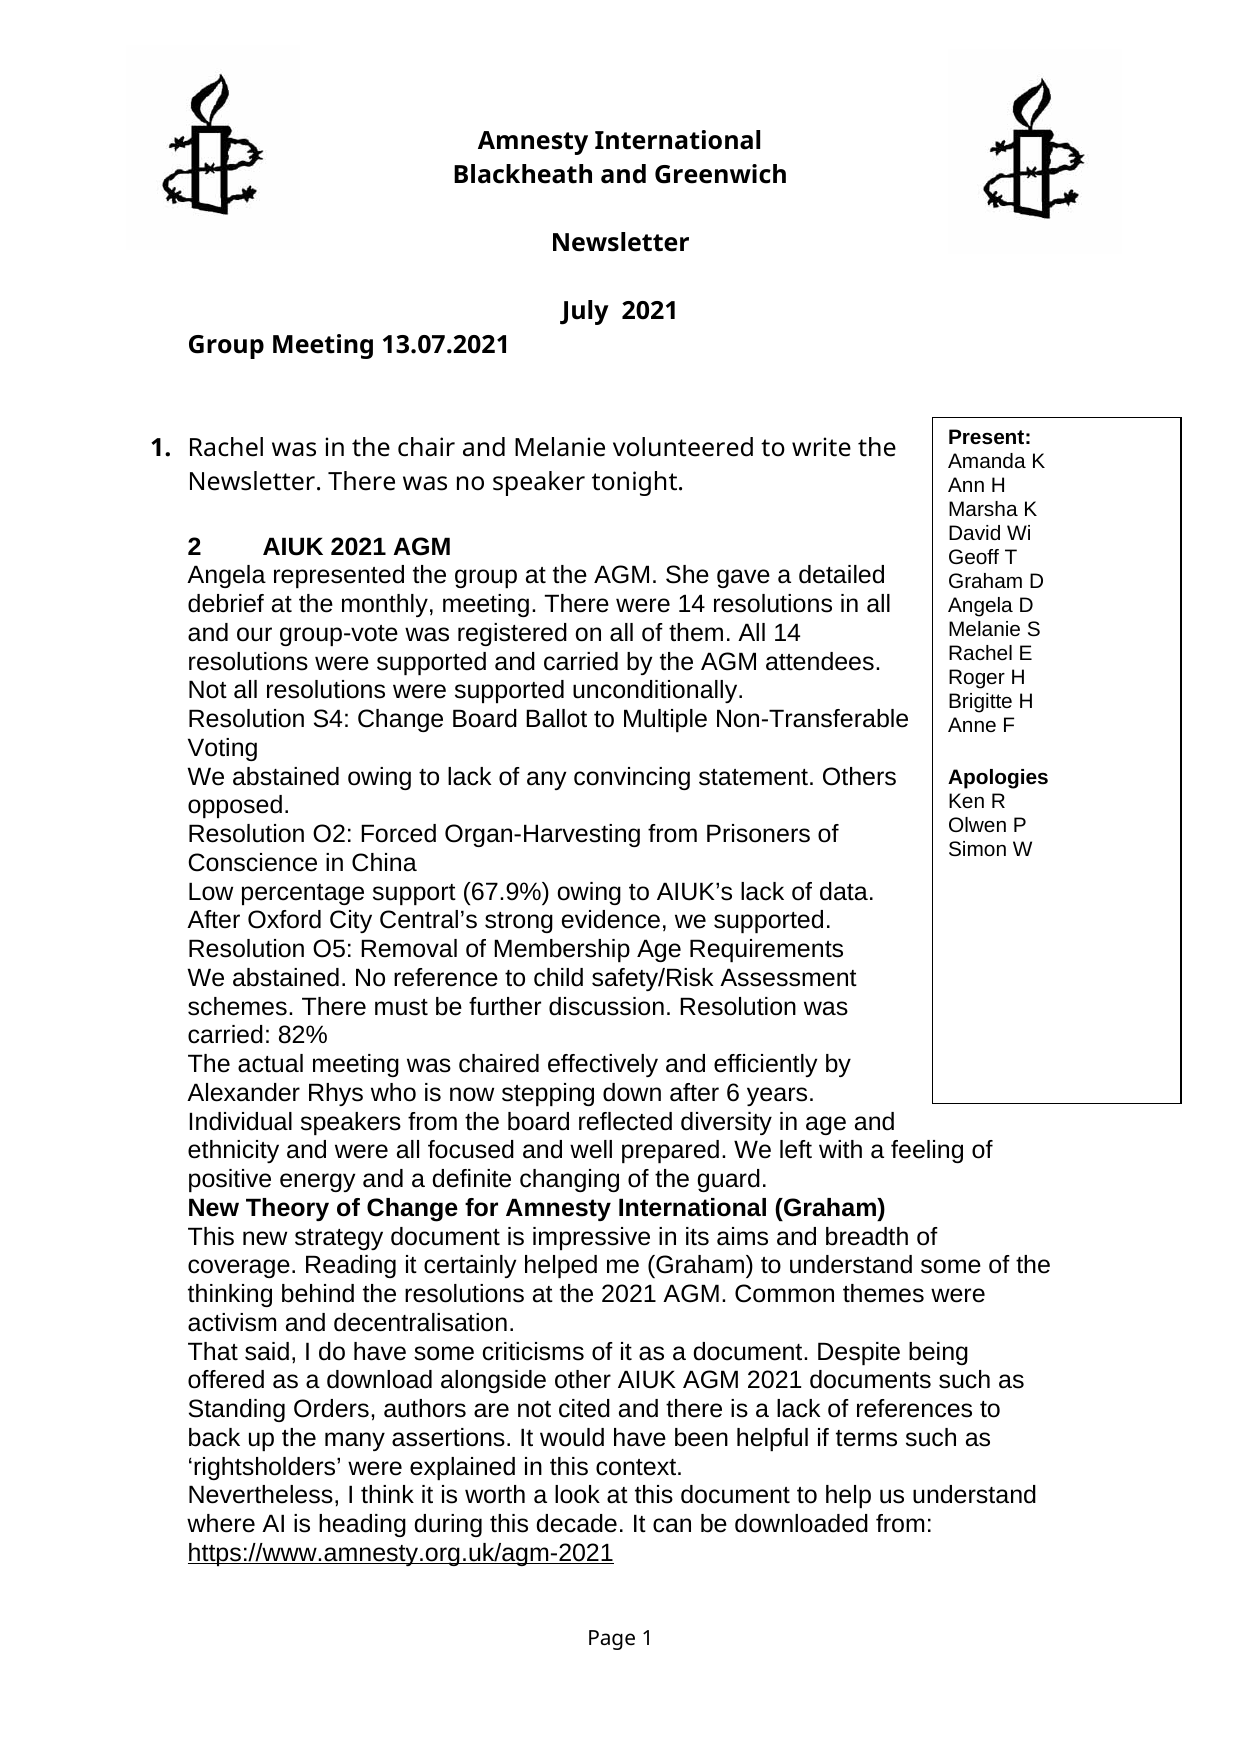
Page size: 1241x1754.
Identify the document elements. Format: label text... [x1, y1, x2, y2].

text After Oxford City Central’s strong evidence, we supported. [187, 905, 932, 934]
text Low percentage support (67.9%) owing to AIUK’s lack of data. [187, 876, 932, 905]
text The actual meeting was chaired effectively and efficiently by Alexander Rhys who is now stepping down after 6 years. [187, 1049, 1053, 1106]
list Rachel was in the chair and Melanie volunteered to write the Newsletter. There was no speaker tonight. [150, 429, 932, 497]
text That said, I do have some criticisms of it as a document. Despite being offered as a download alongside other AIUK AGM 2021 documents such as Standing Orders, authors are not cited and there is a lack of references to back up the many assertions. It would have been helpful if terms such as ‘rightsholders’ were explained in this context. [187, 1336, 1053, 1480]
text 2 AIUK 2021 AGM [187, 531, 932, 560]
text This new strategy document is impressive in its aims and breadth of coverage. Reading it certainly helped me (Graham) to understand some of the thinking behind the resolutions at the 2021 AGM. Common themes were activism and decentralisation. [187, 1221, 1053, 1336]
text We abstained owing to lack of any convincing statement. Others opposed. [187, 761, 932, 819]
picture [947, 49, 1123, 254]
text New Theory of Change for Amnesty International (Graham) [187, 1193, 1053, 1221]
text Resolution O2: Forced Organ-Harvesting from Prisoners of Conscience in China [187, 819, 932, 876]
subtitle July 2021 [187, 293, 1053, 327]
text We abstained. No reference to child safety/Risk Assessment schemes. There must be further discussion. Resolution was carried: 82% [187, 963, 932, 1049]
subtitle Blackheath and Greenwich [301, 157, 947, 191]
text Individual speakers from the board reflected diversity in age and ethnicity and were all focused and well prepared. We left with a feeling of positive energy and a definite changing of the guard. [187, 1106, 1053, 1193]
text Angela represented the group at the AGM. She gave a detailed debrief at the monthly, meeting. There were 14 resolutions in all and our group-vote was registered on all of them. All 14 resolutions were supported and carried by the AGM attendees. Not all resolutions were supported unconditionally. [187, 560, 932, 704]
title Amnesty International [301, 123, 947, 157]
text Resolution O5: Removal of Membership Age Requirements [187, 934, 932, 963]
subtitle Group Meeting 13.07.2021 [187, 327, 1053, 361]
text Nevertheless, I think it is worth a look at this document to help us understand where AI is heading during this decade. It can be downloaded from: https://www.amnesty.org.uk/agm-2021 [187, 1480, 1053, 1566]
picture [126, 45, 301, 250]
subtitle Newsletter [187, 225, 1053, 259]
text Resolution S4: Change Board Ballot to Multiple Non-Transferable Voting [187, 704, 932, 761]
